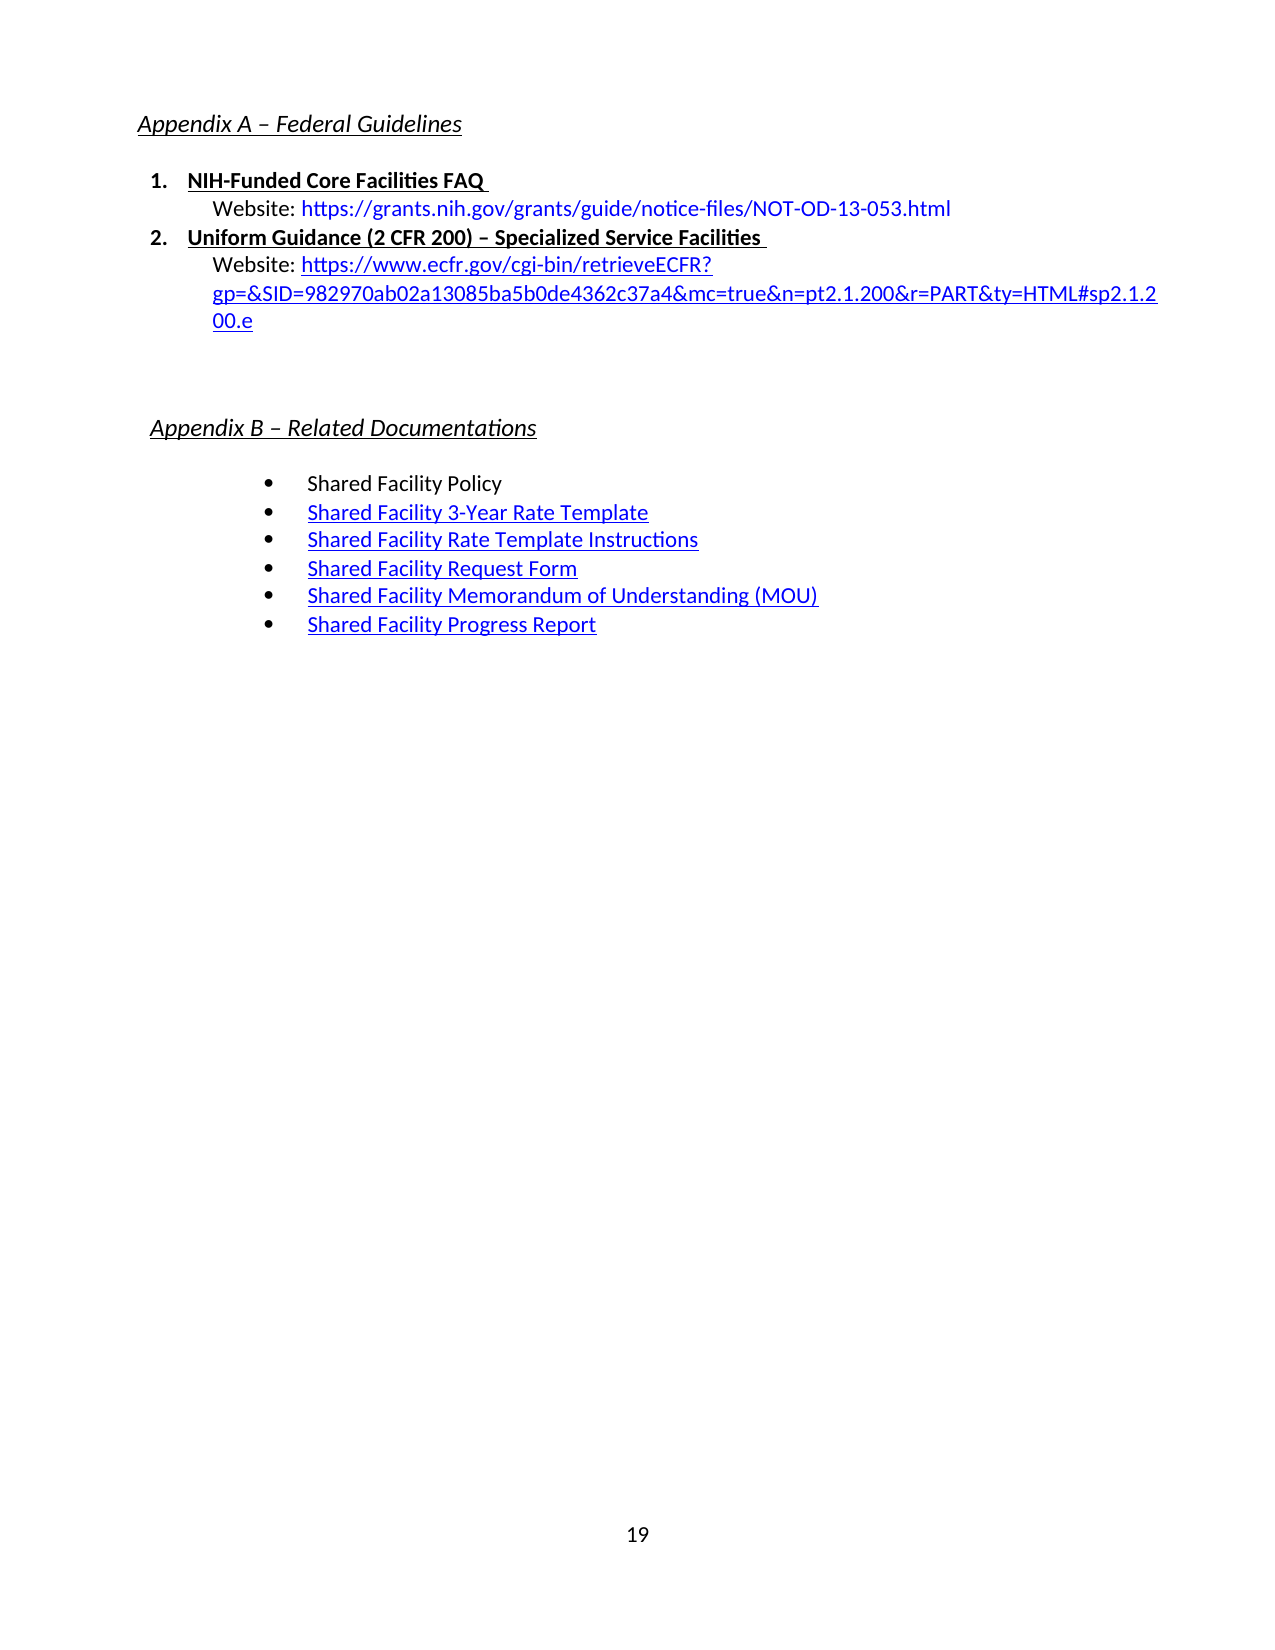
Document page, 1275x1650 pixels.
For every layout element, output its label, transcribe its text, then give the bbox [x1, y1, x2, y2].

list Shared Facility Rate Template Instructions [264, 526, 1167, 554]
subtitle Appendix A – Federal Guidelines [137, 111, 1167, 138]
subtitle Uniform Guidance (2 CFR 200) – Specialized Service Facilities [150, 223, 1167, 251]
list Shared Facility Progress Report [264, 610, 1167, 638]
text Website: https://www.ecfr.gov/cgi-bin/retrieveECFR?gp=&SID=982970ab02a13085ba5b0de4362c37a4&mc=true&n=pt2.1.200&r=PART&ty=HTML#sp2.1.200.e [212, 251, 1167, 335]
list Shared Facility 3-Year Rate Template [264, 498, 1167, 526]
text Website: https://grants.nih.gov/grants/guide/notice-files/NOT-OD-13-053.html [212, 194, 1167, 223]
list Shared Facility Request Form [264, 554, 1167, 582]
list Shared Facility Policy [264, 469, 1167, 498]
subtitle Appendix B – Related Documentations [150, 414, 1167, 442]
list Shared Facility Memorandum of Understanding (MOU) [264, 582, 1167, 610]
subtitle NIH-Funded Core Facilities FAQ [150, 167, 1167, 194]
